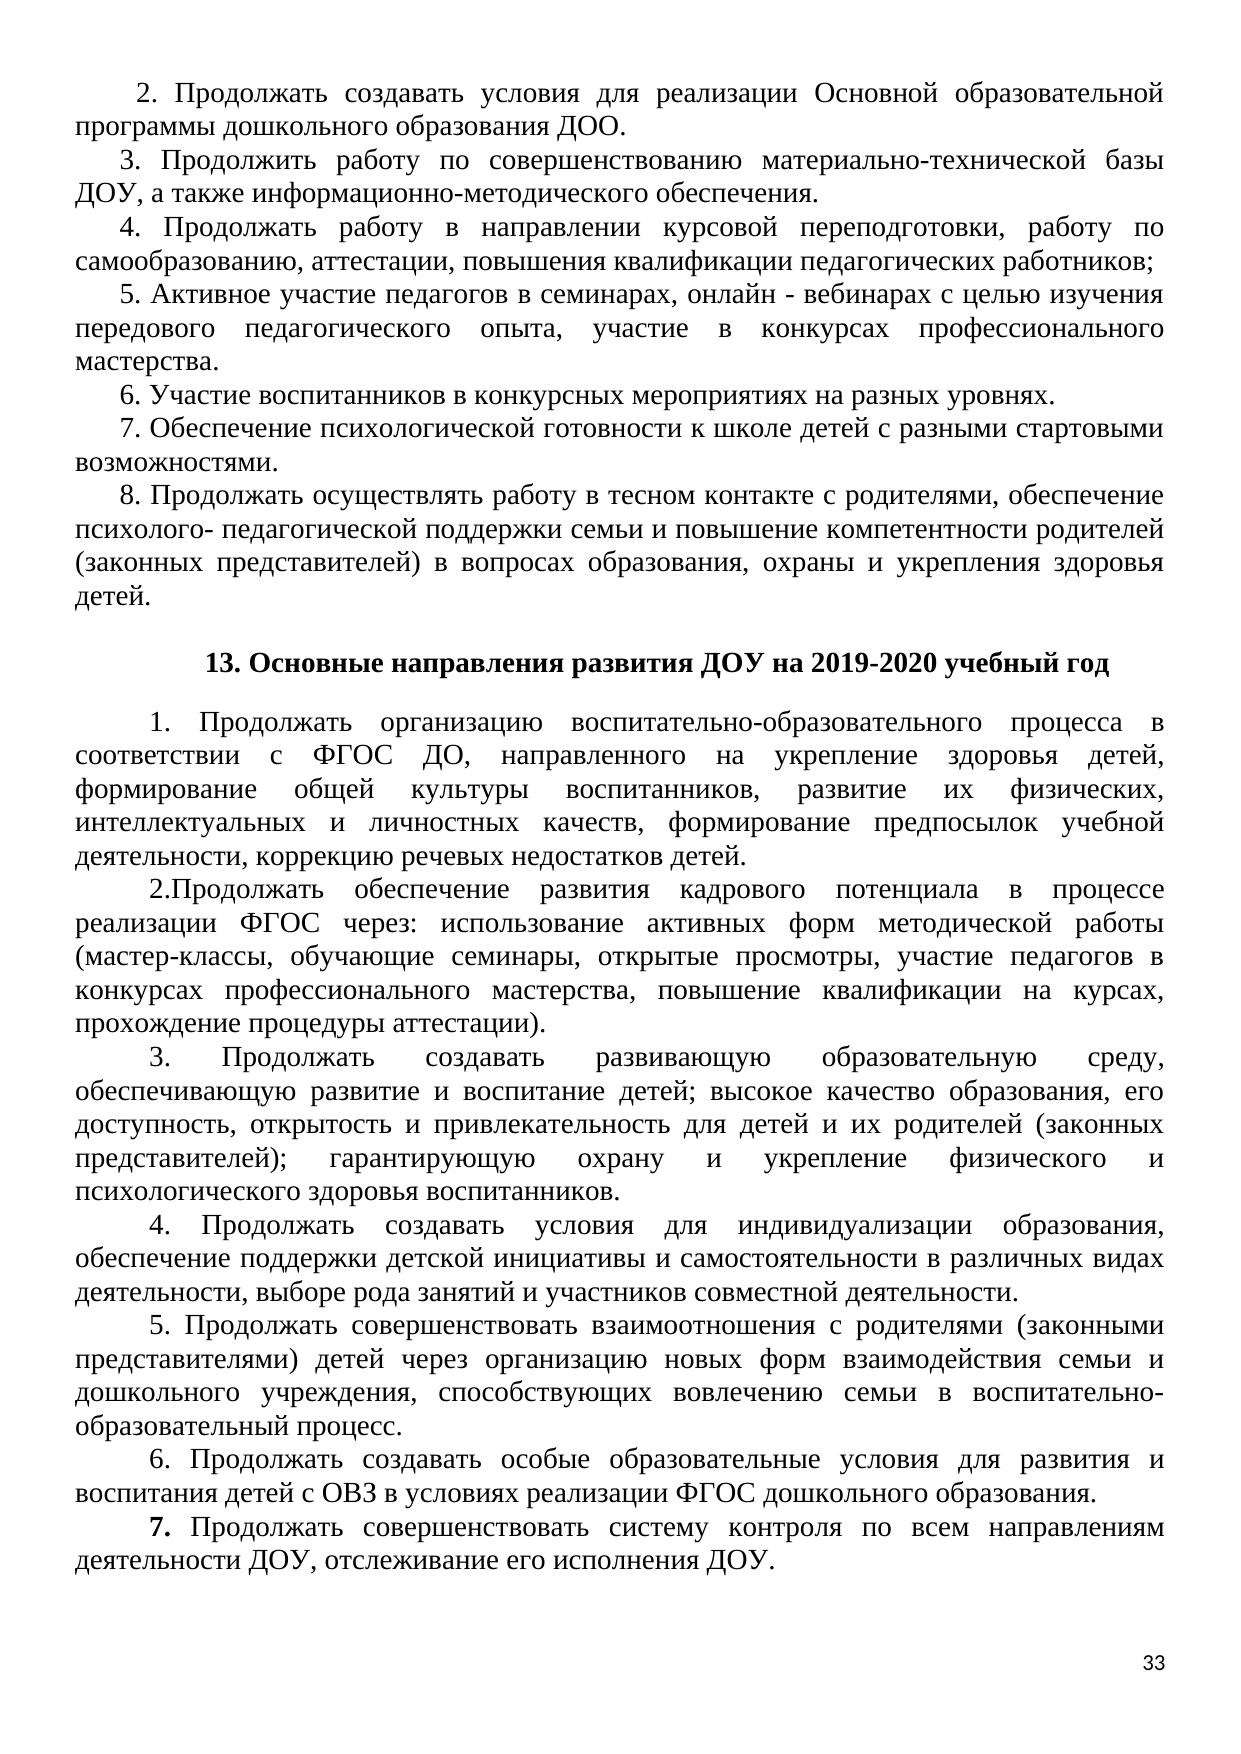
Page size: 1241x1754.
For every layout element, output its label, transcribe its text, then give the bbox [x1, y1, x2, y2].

text 13. Основные направления развития ДОУ на 2019-2020 учебный год [75, 645, 1165, 679]
text 4. Продолжать создавать условия для индивидуализации образования, обеспечение поддержки детской инициативы и самостоятельности в различных видах деятельности, выборе рода занятий и участников совместной деятельности. [75, 1207, 1165, 1307]
text 2. Продолжать создавать условия для реализации Основной образовательной программы дошкольного образования ДОО. [75, 75, 1165, 142]
text 3. Продолжить работу по совершенствованию материально-технической базы ДОУ, а также информационно-методического обеспечения. [75, 142, 1165, 209]
text 4. Продолжать работу в направлении курсовой переподготовки, работу по самообразованию, аттестации, повышения квалификации педагогических работников; [75, 209, 1165, 276]
text 7. Обеспечение психологической готовности к школе детей с разными стартовыми возможностями. [75, 410, 1165, 477]
text 2.Продолжать обеспечение развития кадрового потенциала в процессе реализации ФГОС через: использование активных форм методической работы (мастер-классы, обучающие семинары, открытые просмотры, участие педагогов в конкурсах профессионального мастерства, повышение квалификации на курсах, прохождение процедуры аттестации). [75, 871, 1165, 1039]
text 7. Продолжать совершенствовать систему контроля по всем направлениям деятельности ДОУ, отслеживание его исполнения ДОУ. [75, 1509, 1165, 1576]
text 6. Участие воспитанников в конкурсных мероприятиях на разных уровнях. [75, 377, 1165, 410]
text 8. Продолжать осуществлять работу в тесном контакте с родителями, обеспечение психолого- педагогической поддержки семьи и повышение компетентности родителей (законных представителей) в вопросах образования, охраны и укрепления здоровья детей. [75, 477, 1165, 612]
text 1. Продолжать организацию воспитательно-образовательного процесса в соответствии с ФГОС ДО, направленного на укрепление здоровья детей, формирование общей культуры воспитанников, развитие их физических, интеллектуальных и личностных качеств, формирование предпосылок учебной деятельности, коррекцию речевых недостатков детей. [75, 704, 1165, 871]
text 3. Продолжать создавать развивающую образовательную среду, обеспечивающую развитие и воспитание детей; высокое качество образования, его доступность, открытость и привлекательность для детей и их родителей (законных представителей); гарантирующую охрану и укрепление физического и психологического здоровья воспитанников. [75, 1039, 1165, 1207]
text 6. Продолжать создавать особые образовательные условия для развития и воспитания детей с ОВЗ в условиях реализации ФГОС дошкольного образования. [75, 1442, 1165, 1509]
text 5. Активное участие педагогов в семинарах, онлайн - вебинарах с целью изучения передового педагогического опыта, участие в конкурсах профессионального мастерства. [75, 276, 1165, 377]
text 5. Продолжать совершенствовать взаимоотношения с родителями (законными представителями) детей через организацию новых форм взаимодействия семьи и дошкольного учреждения, способствующих вовлечению семьи в воспитательно-образовательный процесс. [75, 1307, 1165, 1442]
